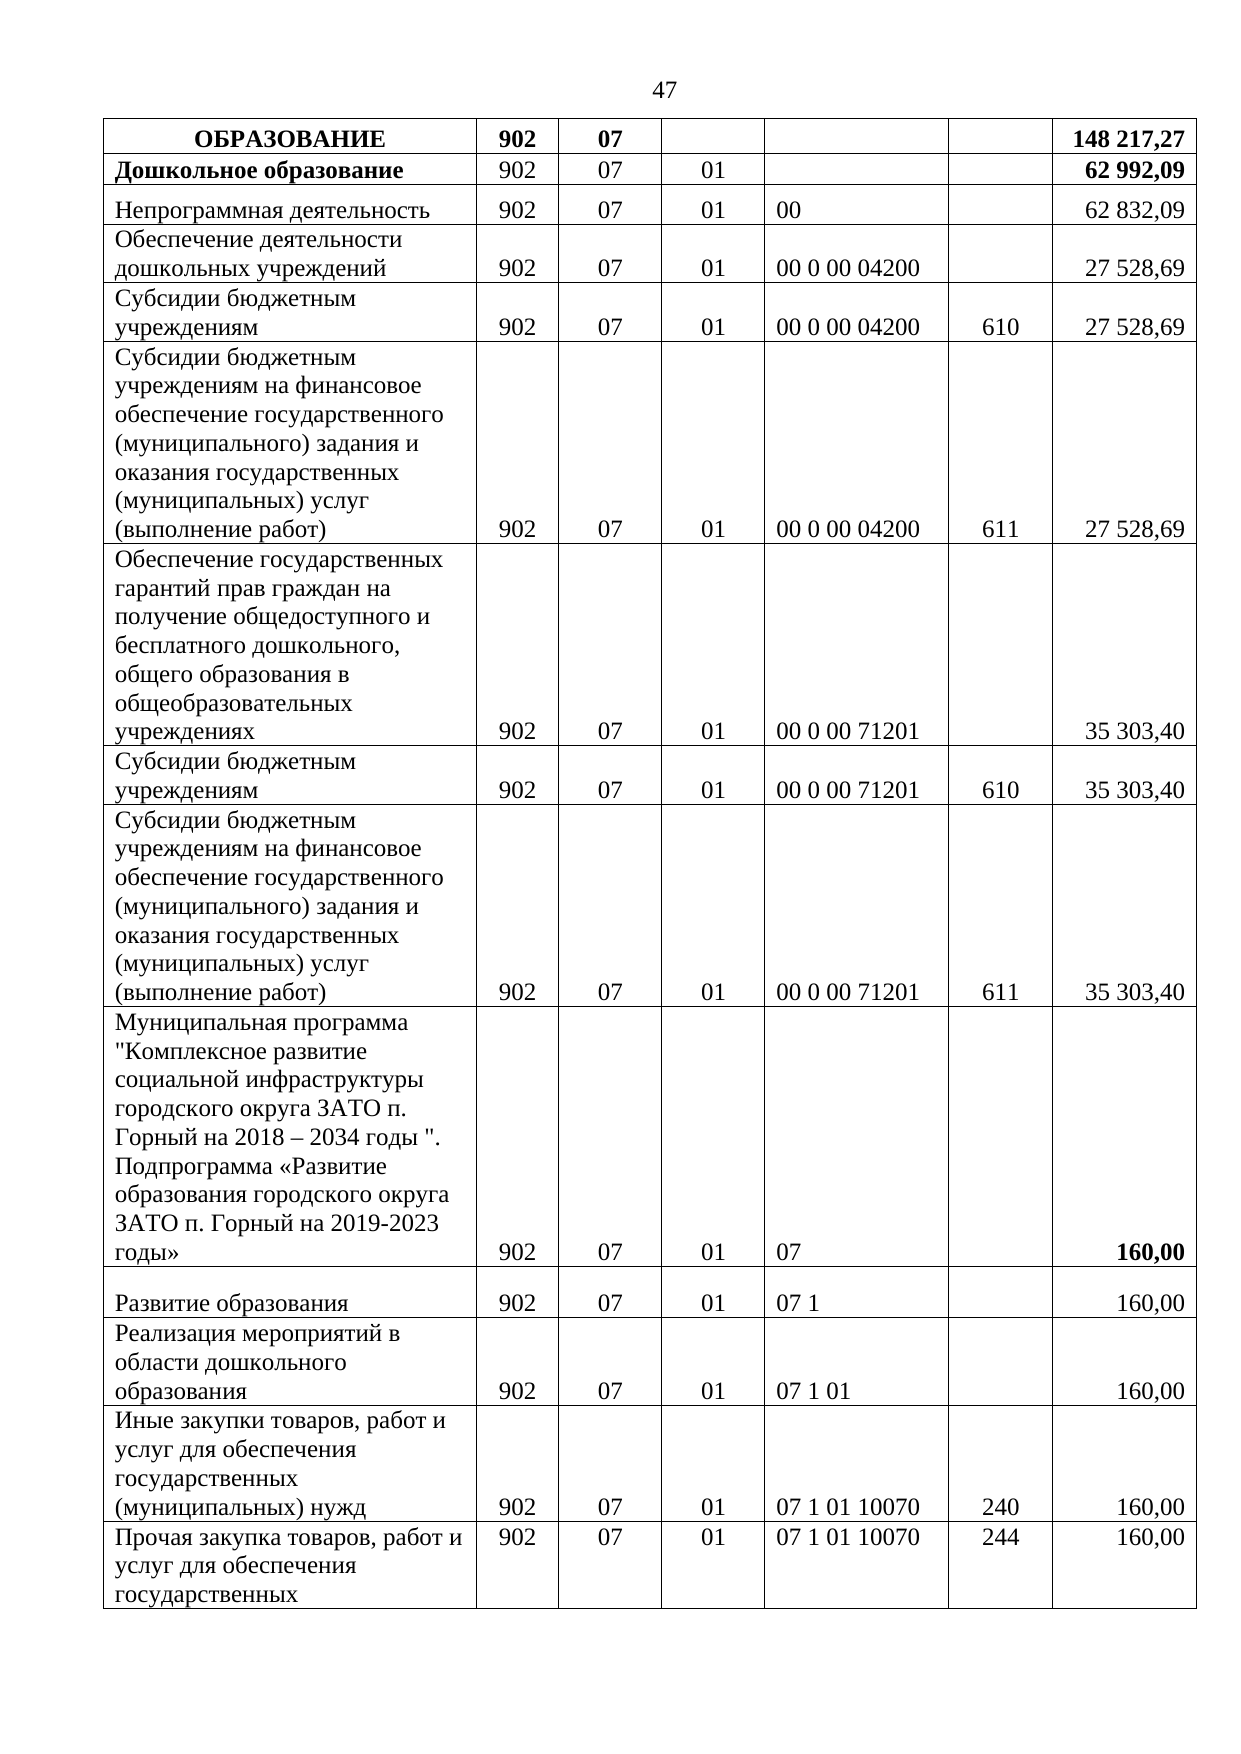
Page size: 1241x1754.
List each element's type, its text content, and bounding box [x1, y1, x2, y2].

table_cell 07 [559, 805, 661, 1006]
table_cell 00 0 00 71201 [765, 805, 948, 1006]
table_cell 07 [559, 1267, 661, 1317]
table_cell 07 [559, 225, 661, 282]
table_cell 160,00 [1053, 1318, 1196, 1404]
table_cell 610 [949, 746, 1052, 804]
table_cell 27 528,69 [1053, 225, 1196, 282]
table_cell Развитие образования [104, 1267, 476, 1317]
table_cell [662, 119, 764, 152]
table_cell 240 [949, 1406, 1052, 1521]
table_cell [765, 154, 948, 184]
table_cell [949, 544, 1052, 745]
table_cell Муниципальная программа "Комплексное развитие социальной инфраструктуры городского округа ЗАТО п. Горный на 2018 – 2034 годы ". Подпрограмма «Развитие образования городского округа ЗАТО п. Горный на 2019-2023 годы» [104, 1007, 476, 1266]
table_cell [765, 119, 948, 152]
table_cell 27 528,69 [1053, 342, 1196, 543]
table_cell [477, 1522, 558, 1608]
table_cell 01 [662, 154, 764, 184]
table_cell 01 [662, 185, 764, 223]
table_cell 01 [662, 544, 764, 745]
table_cell 00 0 00 71201 [765, 544, 948, 745]
table_cell 902 [477, 544, 558, 745]
table_cell Дошкольное образование [104, 154, 476, 184]
table_cell 01 [662, 805, 764, 1006]
table_cell 01 [662, 283, 764, 341]
table_cell 01 [662, 1267, 764, 1317]
table_cell [949, 1318, 1052, 1404]
table_cell 160,00 [1053, 1267, 1196, 1317]
table_cell ОБРАЗОВАНИЕ [104, 119, 476, 152]
table_cell 62 832,09 [1053, 185, 1196, 223]
table_cell [949, 1267, 1052, 1317]
table_cell 07 [559, 154, 661, 184]
table_cell Обеспечение государственных гарантий прав граждан на получение общедоступного и бесплатного дошкольного, общего образования в общеобразовательных учреждениях [104, 544, 476, 745]
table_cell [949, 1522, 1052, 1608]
table_cell 62 992,09 [1053, 154, 1196, 184]
table_cell [949, 119, 1052, 152]
table_cell 160,00 [1053, 1406, 1196, 1521]
table_cell 07 [559, 119, 661, 152]
table_cell Субсидии бюджетным учреждениям [104, 746, 476, 804]
table_cell 902 [477, 1267, 558, 1317]
table_cell 00 0 00 04200 [765, 283, 948, 341]
table_cell [949, 1007, 1052, 1266]
table_cell 07 [559, 342, 661, 543]
table_cell 902 [477, 154, 558, 184]
table_cell 902 [477, 119, 558, 152]
table_cell 148 217,27 [1053, 119, 1196, 152]
table_cell 07 [765, 1007, 948, 1266]
table_cell Иные закупки товаров, работ и услуг для обеспечения государственных (муниципальных) нужд [104, 1406, 476, 1521]
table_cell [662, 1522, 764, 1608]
table_cell 610 [949, 283, 1052, 341]
table_cell Субсидии бюджетным учреждениям на финансовое обеспечение государственного (муниципального) задания и оказания государственных (муниципальных) услуг (выполнение работ) [104, 805, 476, 1006]
table_cell 00 0 00 04200 [765, 342, 948, 543]
table_cell 00 0 00 04200 [765, 225, 948, 282]
table_cell 902 [477, 1318, 558, 1404]
table_cell 07 [559, 1318, 661, 1404]
table_cell [949, 154, 1052, 184]
table_cell 01 [662, 225, 764, 282]
table_cell 07 [559, 746, 661, 804]
table_cell 00 0 00 71201 [765, 746, 948, 804]
table_cell 01 [662, 1007, 764, 1266]
table_cell 07 [559, 1007, 661, 1266]
table_cell 902 [477, 1406, 558, 1521]
table_cell 611 [949, 805, 1052, 1006]
table_cell 01 [662, 1406, 764, 1521]
table_cell 01 [662, 342, 764, 543]
table_cell 35 303,40 [1053, 746, 1196, 804]
table_cell 07 1 01 10070 [765, 1406, 948, 1521]
table_cell 07 [559, 1406, 661, 1521]
table_cell 902 [477, 805, 558, 1006]
table_cell 01 [662, 1318, 764, 1404]
table_cell Субсидии бюджетным учреждениям [104, 283, 476, 341]
table_cell 902 [477, 746, 558, 804]
table_cell 35 303,40 [1053, 544, 1196, 745]
table_cell 07 [559, 283, 661, 341]
table_cell 902 [477, 185, 558, 223]
table_cell 902 [477, 342, 558, 543]
table_cell 00 [765, 185, 948, 223]
table_cell Субсидии бюджетным учреждениям на финансовое обеспечение государственного (муниципального) задания и оказания государственных (муниципальных) услуг (выполнение работ) [104, 342, 476, 543]
table_cell 902 [477, 225, 558, 282]
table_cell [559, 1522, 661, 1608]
table_cell 27 528,69 [1053, 283, 1196, 341]
table_cell 902 [477, 1007, 558, 1266]
table_cell 01 [662, 746, 764, 804]
table_cell 07 [559, 185, 661, 223]
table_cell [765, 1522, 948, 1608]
table_cell Непрограммная деятельность [104, 185, 476, 223]
table_cell Реализация мероприятий в области дошкольного образования [104, 1318, 476, 1404]
table_cell 611 [949, 342, 1052, 543]
table_cell [949, 225, 1052, 282]
table_cell 07 1 [765, 1267, 948, 1317]
table_cell 902 [477, 283, 558, 341]
table_cell 07 [559, 544, 661, 745]
table_cell 35 303,40 [1053, 805, 1196, 1006]
table_cell [949, 185, 1052, 223]
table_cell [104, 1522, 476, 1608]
table_cell Обеспечение деятельности дошкольных учреждений [104, 225, 476, 282]
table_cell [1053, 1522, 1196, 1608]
table_cell 160,00 [1053, 1007, 1196, 1266]
table_cell 07 1 01 [765, 1318, 948, 1404]
